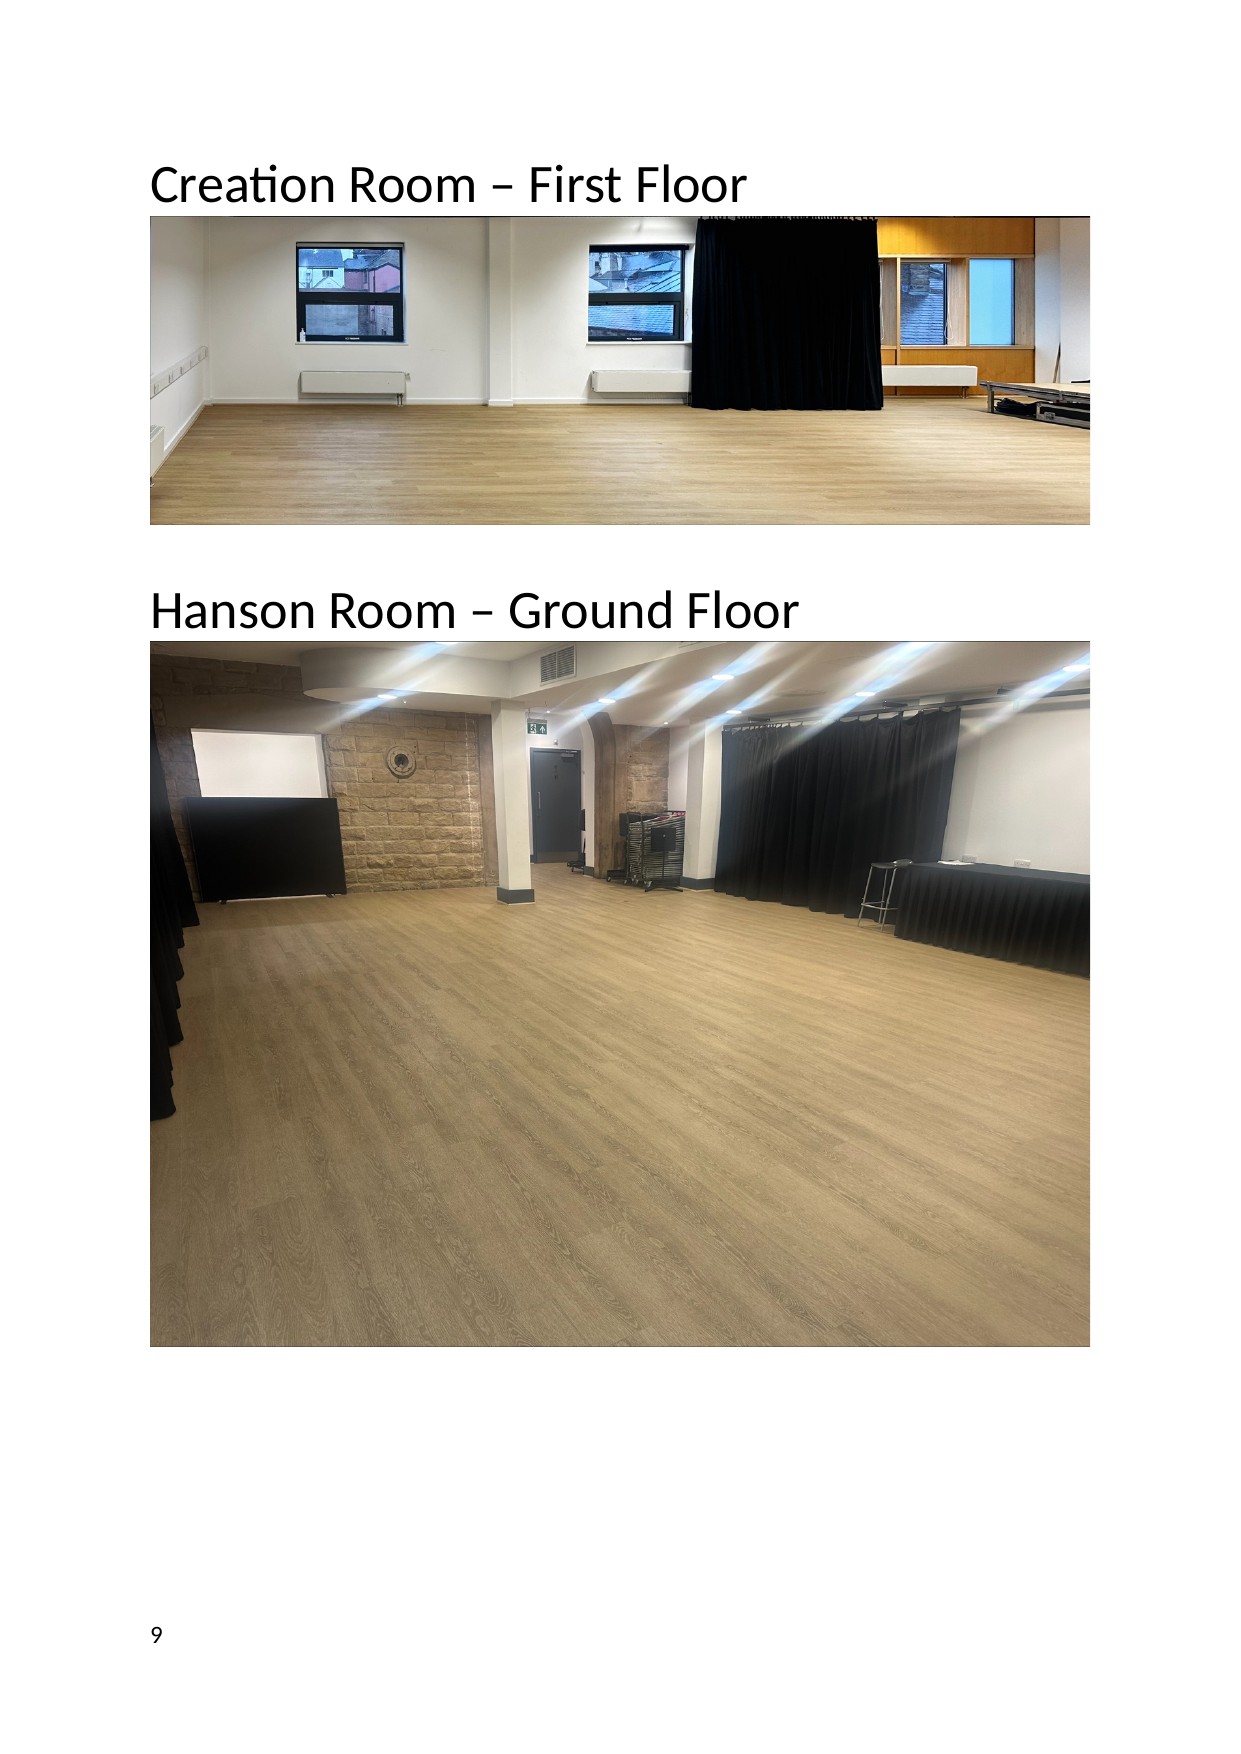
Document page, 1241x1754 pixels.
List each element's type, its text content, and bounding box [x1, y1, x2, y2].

picture [150, 641, 1091, 1347]
text Creation Room – First Floor [150, 150, 1090, 216]
picture [150, 216, 1091, 525]
text Hanson Room – Ground Floor [150, 576, 1090, 641]
